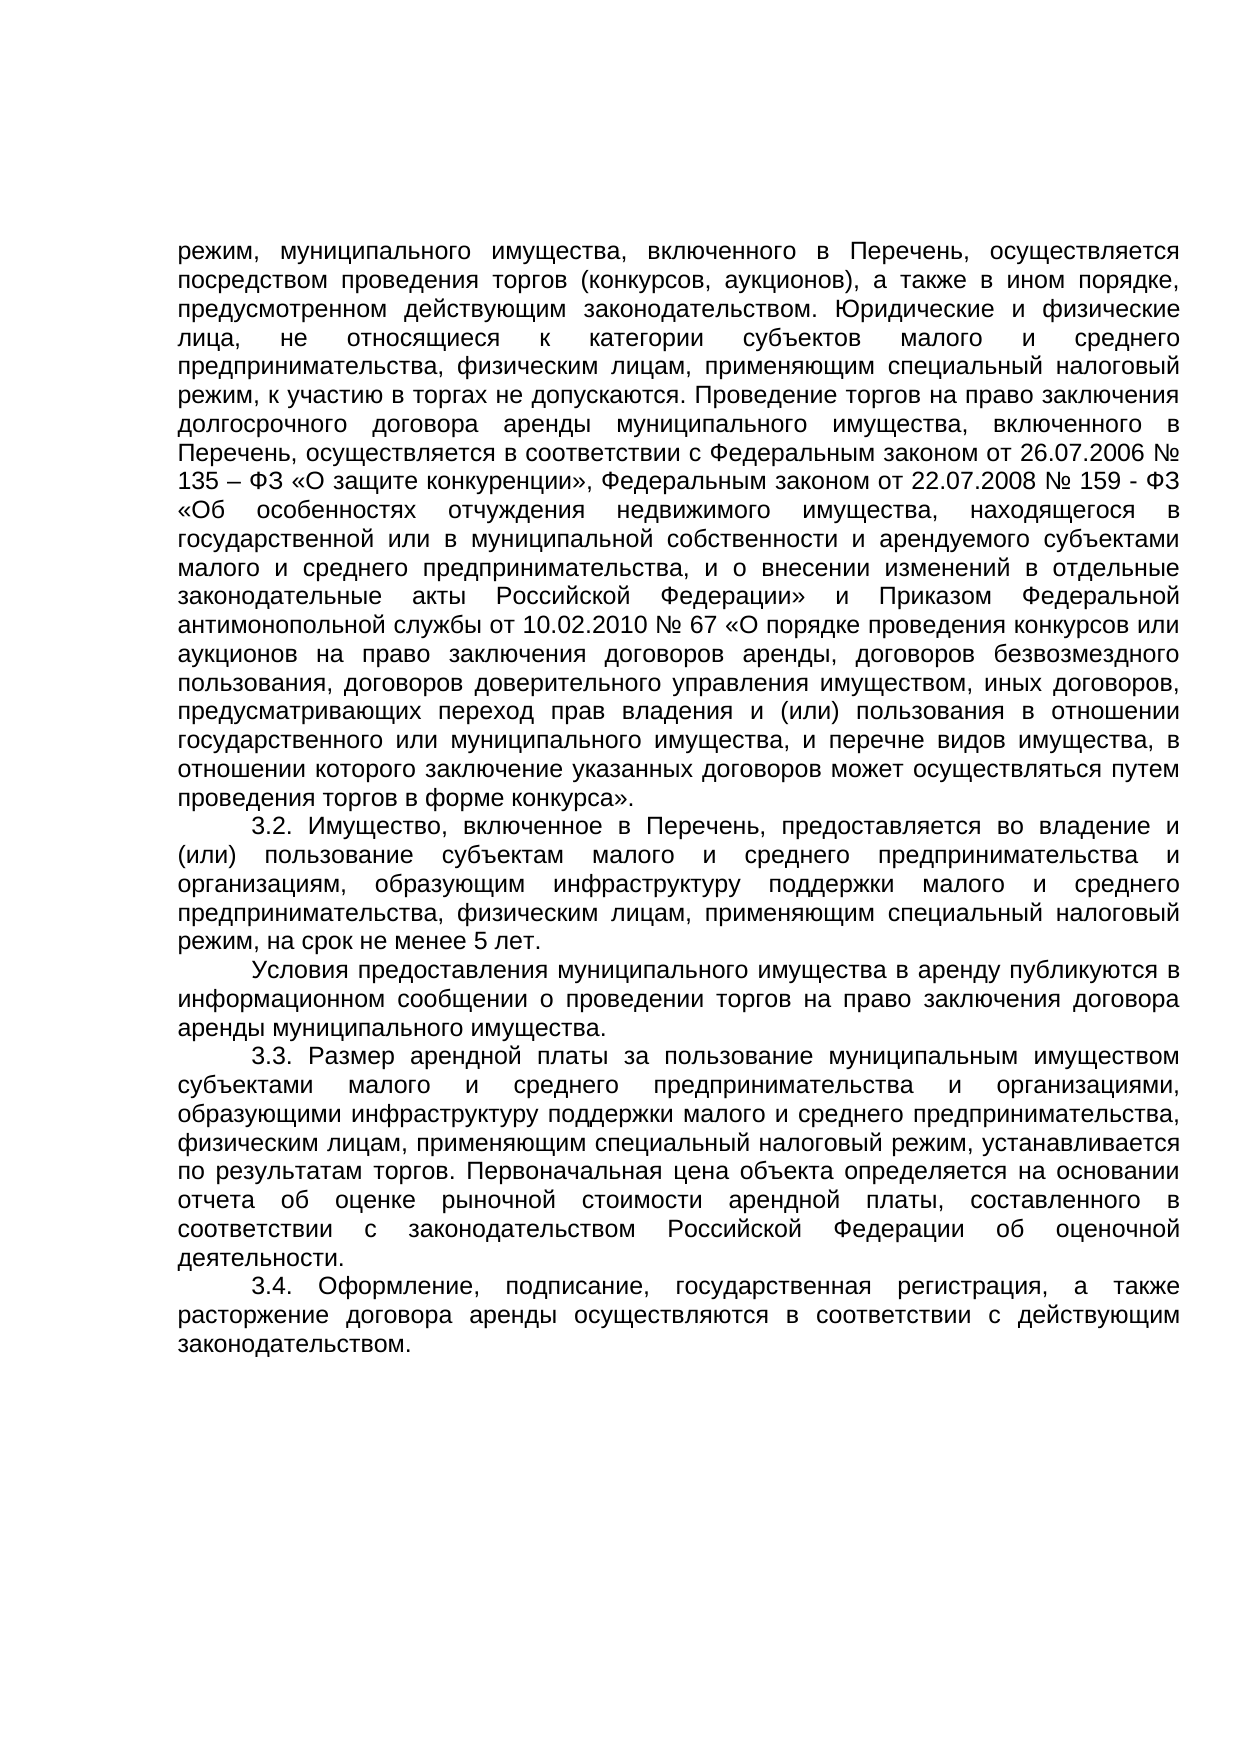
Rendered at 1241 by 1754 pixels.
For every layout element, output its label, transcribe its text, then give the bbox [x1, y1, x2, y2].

text 3.4. Оформление, подписание, государственная регистрация, а также расторжение договора аренды осуществляются в соответствии с действующим законодательством. [177, 1271, 1181, 1357]
text 3.3. Размер арендной платы за пользование муниципальным имуществом субъектами малого и среднего предпринимательства и организациями, образующими инфраструктуру поддержки малого и среднего предпринимательства, физическим лицам, применяющим специальный налоговый режим, устанавливается по результатам торгов. Первоначальная цена объекта определяется на основании отчета об оценке рыночной стоимости арендной платы, составленного в соответствии с законодательством Российской Федерации об оценочной деятельности. [177, 1041, 1181, 1271]
text Условия предоставления муниципального имущества в аренду публикуются в информационном сообщении о проведении торгов на право заключения договора аренды муниципального имущества. [177, 955, 1181, 1041]
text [177, 236, 1181, 811]
text 3.2. Имущество, включенное в Перечень, предоставляется во владение и (или) пользование субъектам малого и среднего предпринимательства и организациям, образующим инфраструктуру поддержки малого и среднего предпринимательства, физическим лицам, применяющим специальный налоговый режим, на срок не менее 5 лет. [177, 811, 1181, 955]
